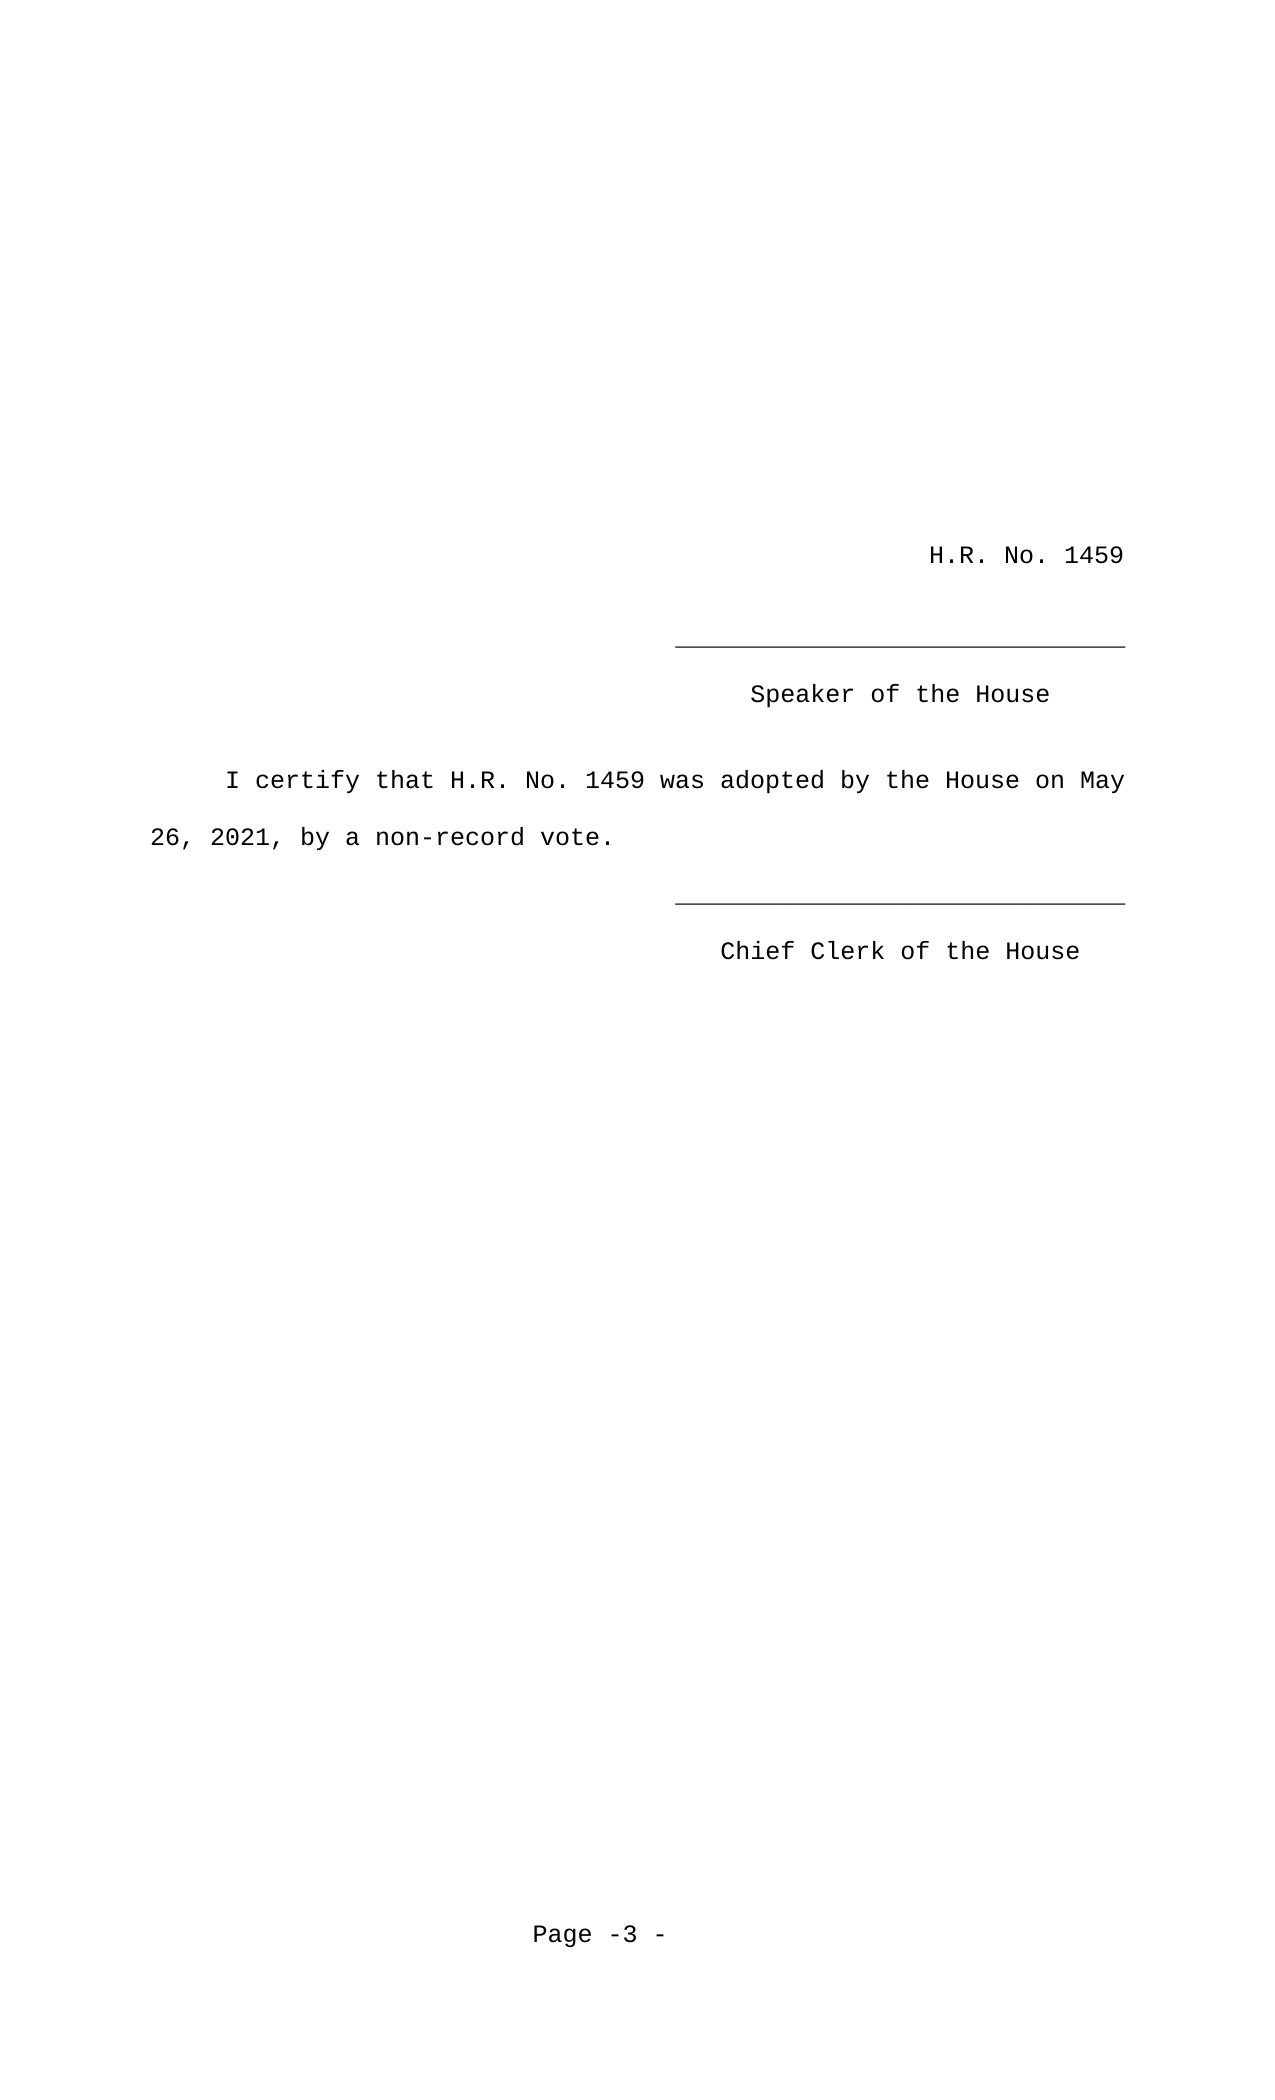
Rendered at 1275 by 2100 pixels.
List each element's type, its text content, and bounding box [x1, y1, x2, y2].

text Speaker of the House [150, 681, 1125, 710]
text I certify that H.R. No. 1459 was adopted by the House on May 26, 2021, by a non-record vote. [150, 767, 1125, 853]
text Chief Clerk of the House [150, 938, 1125, 967]
text ______________________________ [150, 881, 1125, 910]
text ______________________________ [150, 624, 1125, 653]
